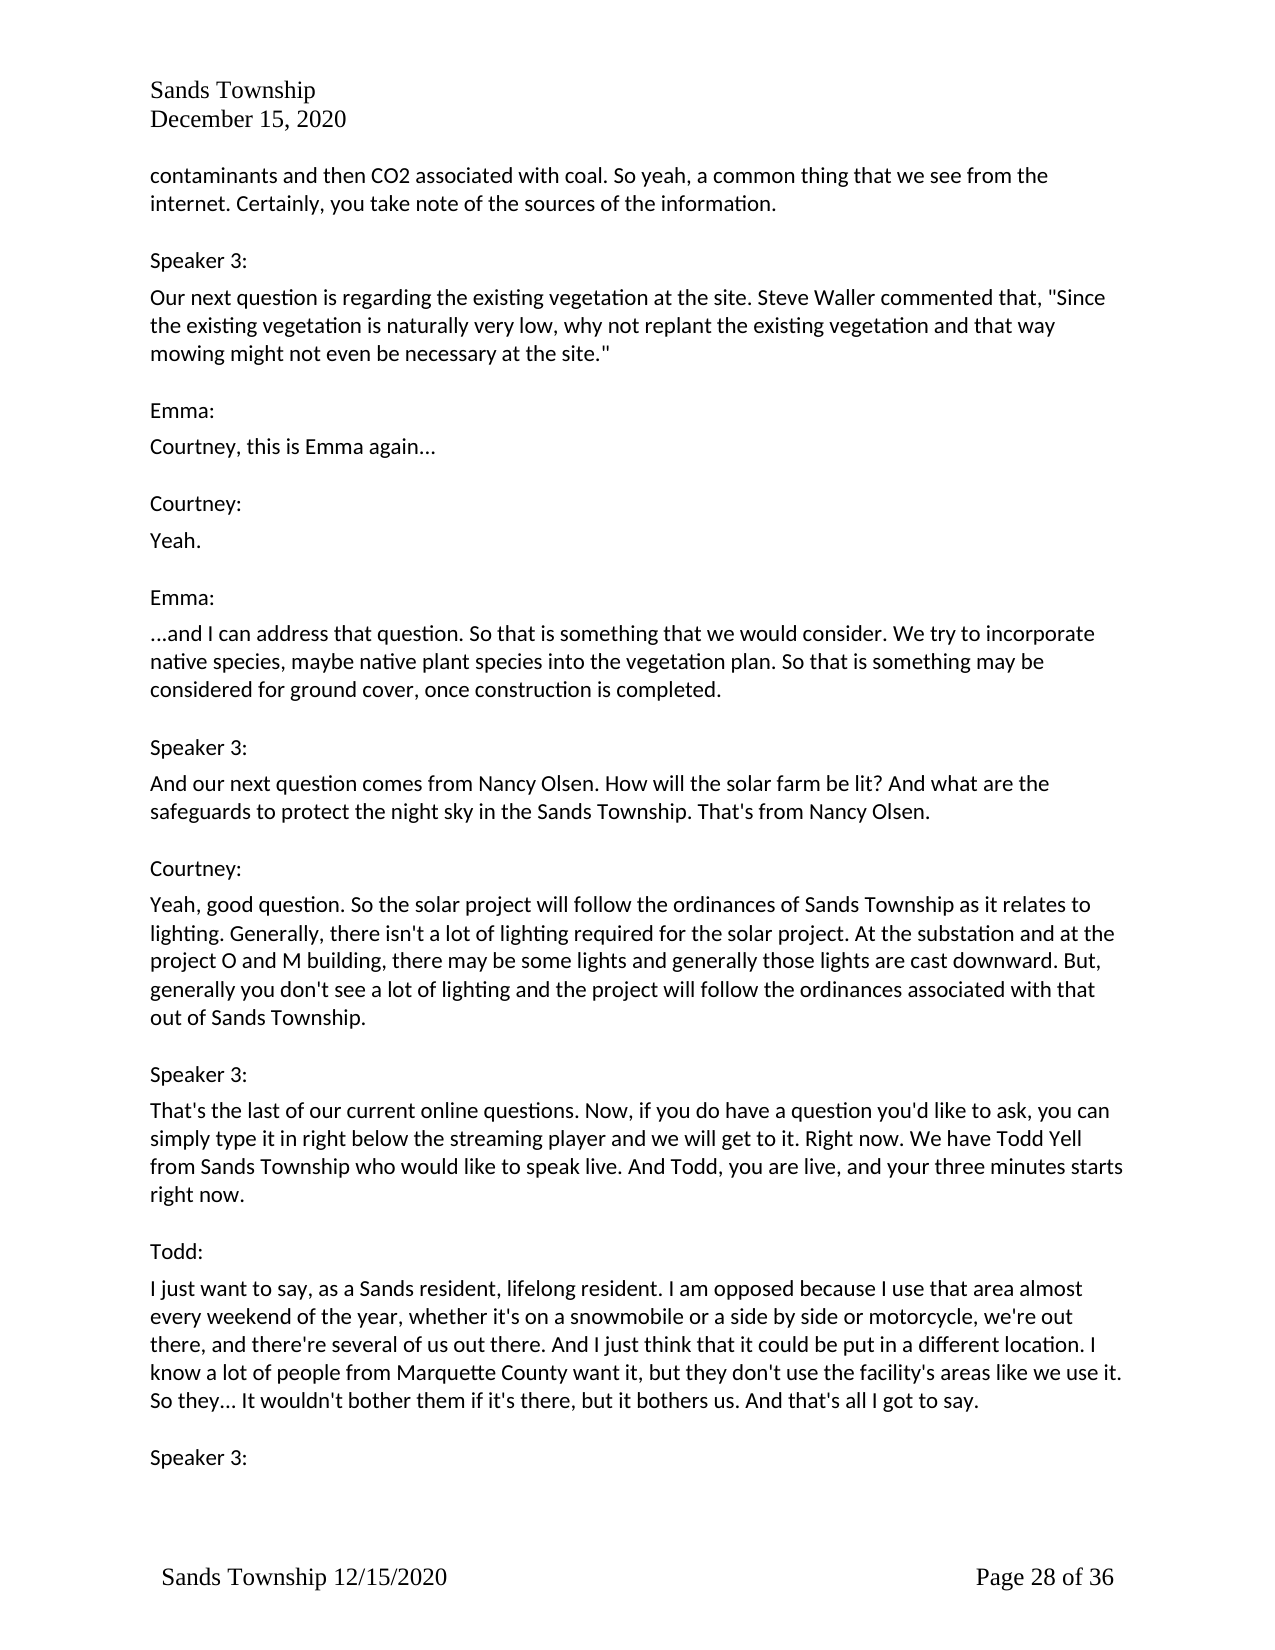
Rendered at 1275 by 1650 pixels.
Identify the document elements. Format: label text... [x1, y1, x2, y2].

text ...and I can address that question. So that is something that we would consider. We try to incorporate native species, maybe native plant species into the vegetation plan. So that is something may be considered for ground cover, once construction is completed. [150, 619, 1125, 703]
text Our next question is regarding the existing vegetation at the site. Steve Waller commented that, "Since the existing vegetation is naturally very low, why not replant the existing vegetation and that way mowing might not even be necessary at the site." [150, 283, 1125, 367]
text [150, 161, 1125, 217]
text Emma: [150, 396, 1125, 424]
text Courtney, this is Emma again... [150, 432, 1125, 460]
text Courtney: [150, 489, 1125, 518]
text Speaker 3: [150, 733, 1125, 761]
text And our next question comes from Nancy Olsen. How will the solar farm be lit? And what are the safeguards to protect the night sky in the Sands Township. That's from Nancy Olsen. [150, 769, 1125, 825]
text Speaker 3: [150, 1060, 1125, 1088]
text Speaker 3: [150, 1443, 1125, 1471]
text Emma: [150, 583, 1125, 611]
text That's the last of our current online questions. Now, if you do have a question you'd like to ask, you can simply type it in right below the streaming player and we will get to it. Right now. We have Todd Yell from Sands Township who would like to speak live. And Todd, you are live, and your three minutes starts right now. [150, 1096, 1125, 1208]
text Speaker 3: [150, 246, 1125, 274]
text Courtney: [150, 854, 1125, 882]
text Yeah. [150, 526, 1125, 554]
text I just want to say, as a Sands resident, lifelong resident. I am opposed because I use that area almost every weekend of the year, whether it's on a snowmobile or a side by side or motorcycle, we're out there, and there're several of us out there. And I just think that it could be put in a different location. I know a lot of people from Marquette County want it, but they don't use the facility's areas like we use it. So they... It wouldn't bother them if it's there, but it bothers us. And that's all I got to say. [150, 1274, 1125, 1414]
text Yeah, good question. So the solar project will follow the ordinances of Sands Township as it relates to lighting. Generally, there isn't a lot of lighting required for the solar project. At the substation and at the project O and M building, there may be some lights and generally those lights are cast downward. But, generally you don't see a lot of lighting and the project will follow the ordinances associated with that out of Sands Township. [150, 891, 1125, 1031]
text Todd: [150, 1237, 1125, 1266]
